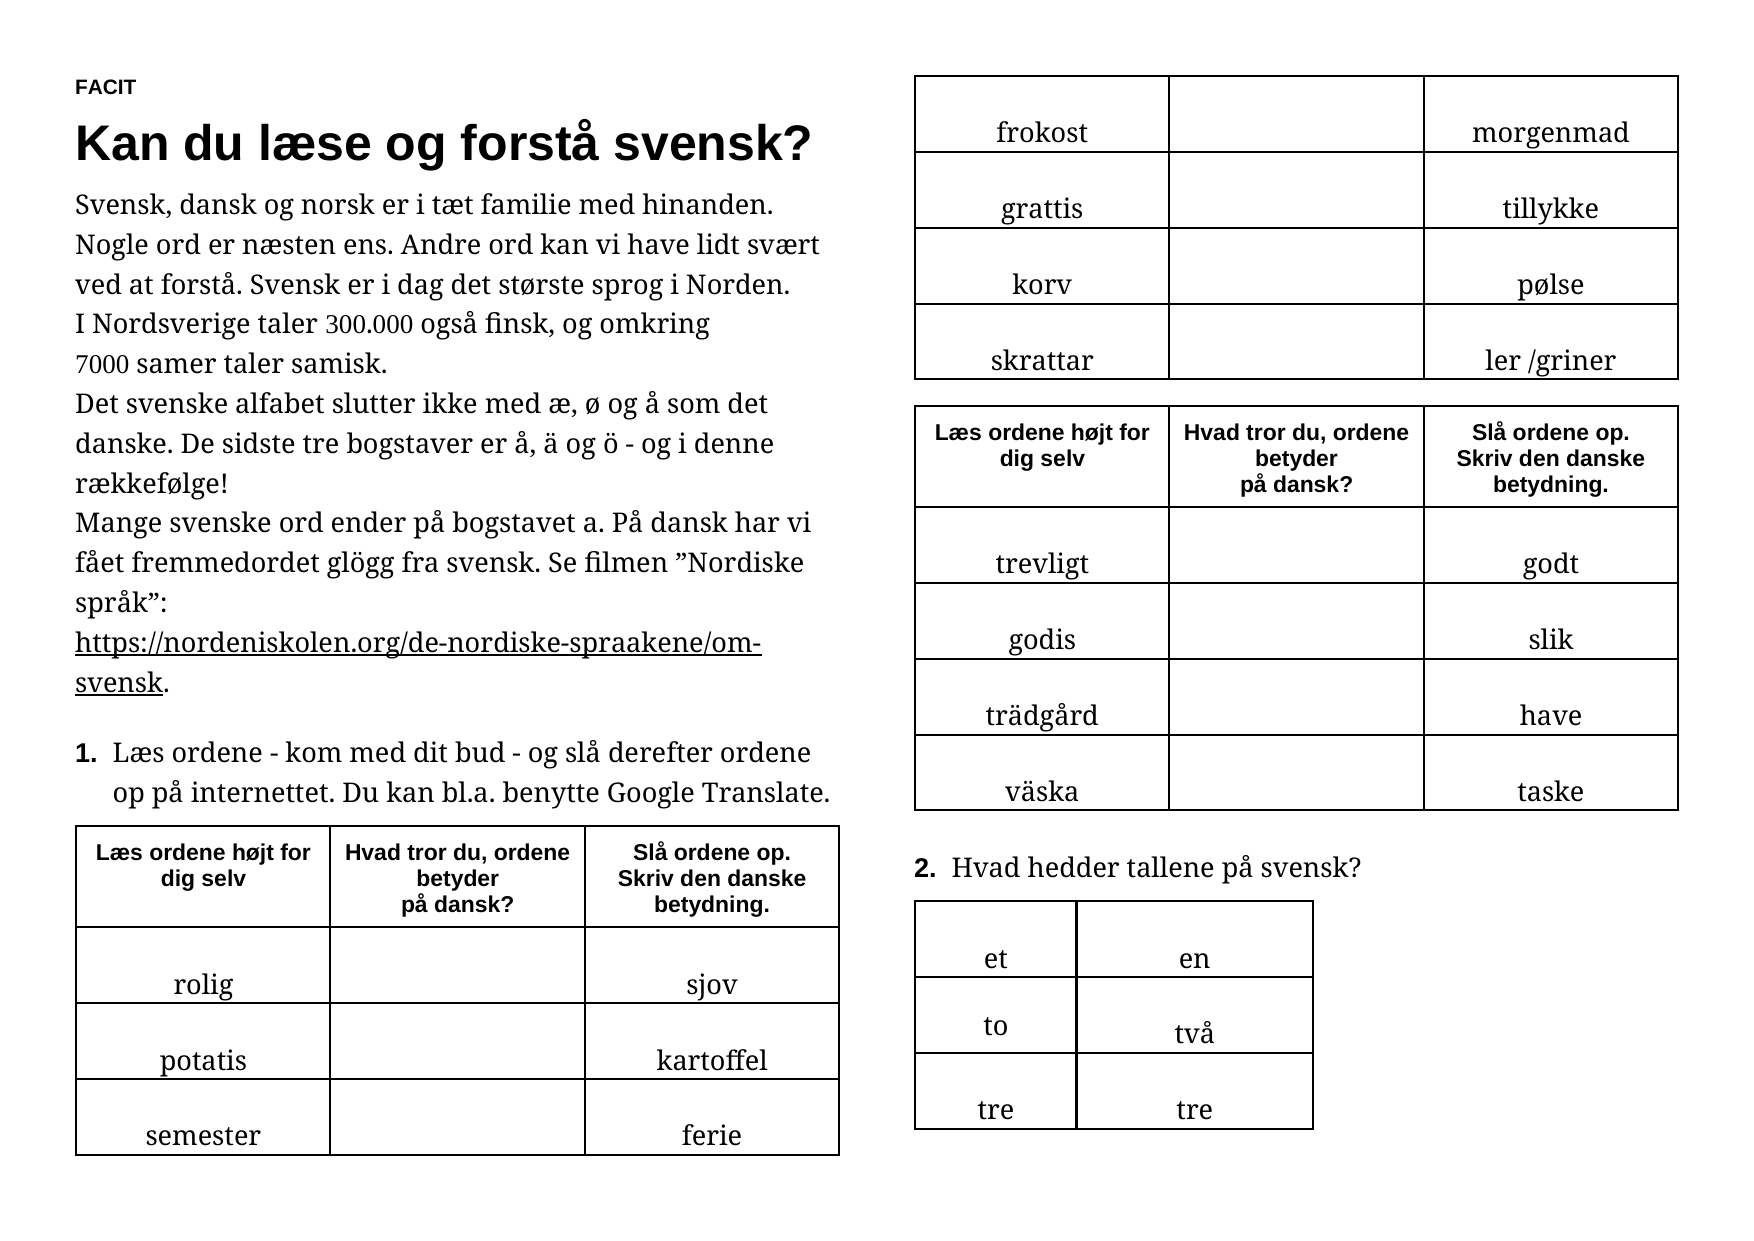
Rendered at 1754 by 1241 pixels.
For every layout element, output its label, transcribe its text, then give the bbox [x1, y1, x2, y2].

table_cell kartoffel [586, 1004, 838, 1078]
text https://nordeniskolen.org/de-nordiske-spraakene/om-svensk. [75, 623, 840, 700]
table_cell slik [1425, 584, 1677, 658]
table_cell [1170, 508, 1423, 582]
table_header Slå ordene op. Skriv den danske betydning. [586, 827, 838, 926]
text 7000 samer taler samisk. [75, 345, 840, 382]
table_cell frokost [916, 77, 1168, 151]
table_cell godt [1425, 508, 1677, 582]
table_cell potatis [77, 1004, 329, 1078]
list Hvad hedder tallene på svensk? [914, 848, 1679, 885]
text Mange svenske ord ender på bogstavet a. På dansk har vi fået fremmedordet glögg fra svensk. Se filmen ”Nordiske språk”: [75, 504, 840, 620]
table_cell trädgård [916, 660, 1168, 733]
table_cell tre [1078, 1054, 1312, 1128]
table_cell skrattar [916, 305, 1168, 378]
table_cell have [1425, 660, 1677, 733]
table_cell [1170, 153, 1423, 227]
table_cell [1170, 660, 1423, 733]
table_cell [1170, 229, 1423, 302]
table_header et [916, 902, 1075, 976]
text I Nordsverige taler 300.000 også finsk, og omkring [75, 305, 840, 342]
table_cell [331, 928, 584, 1002]
table_cell [1170, 736, 1423, 809]
table_cell semester [77, 1080, 329, 1154]
table_header Læs ordene højt for dig selv [77, 827, 329, 926]
table_cell ferie [586, 1080, 838, 1154]
table_cell [1170, 584, 1423, 658]
table_header Slå ordene op. Skriv den danske betydning. [1425, 407, 1677, 506]
table_cell to [916, 978, 1075, 1052]
table_header Hvad tror du, ordene betyder på dansk? [1170, 407, 1423, 506]
table_cell väska [916, 736, 1168, 809]
table_cell två [1078, 978, 1312, 1052]
table_cell [331, 1004, 584, 1078]
table_cell [1170, 77, 1423, 151]
table_cell [331, 1080, 584, 1154]
table_cell godis [916, 584, 1168, 658]
table_header Læs ordene højt for dig selv [916, 407, 1168, 506]
table_cell trevligt [916, 508, 1168, 582]
table_cell ler /griner [1425, 305, 1677, 378]
table_cell morgenmad [1425, 77, 1677, 151]
table_cell tre [916, 1054, 1075, 1128]
text Svensk, dansk og norsk er i tæt familie med hinanden. Nogle ord er næsten ens. Andre ord kan vi have lidt svært ved at forstå. Svensk er i dag det største sprog i Norden. [75, 186, 840, 302]
table_cell taske [1425, 736, 1677, 809]
table_cell korv [916, 229, 1168, 302]
list Læs ordene - kom med dit bud - og slå derefter ordene op på internettet. Du kan bl.a. benytte Google Translate. [75, 733, 840, 810]
table_cell tillykke [1425, 153, 1677, 227]
text Kan du læse og forstå svensk? [75, 113, 840, 171]
table_header en [1078, 902, 1312, 976]
text Det svenske alfabet slutter ikke med æ, ø og å som det danske. De sidste tre bogstaver er å, ä og ö - og i denne rækkefølge! [75, 384, 840, 501]
text FACIT [75, 75, 840, 99]
table_cell rolig [77, 928, 329, 1002]
table_cell grattis [916, 153, 1168, 227]
table_cell pølse [1425, 229, 1677, 302]
table_cell [1170, 305, 1423, 378]
table_header Hvad tror du, ordene betyder på dansk? [331, 827, 584, 926]
table_cell sjov [586, 928, 838, 1002]
